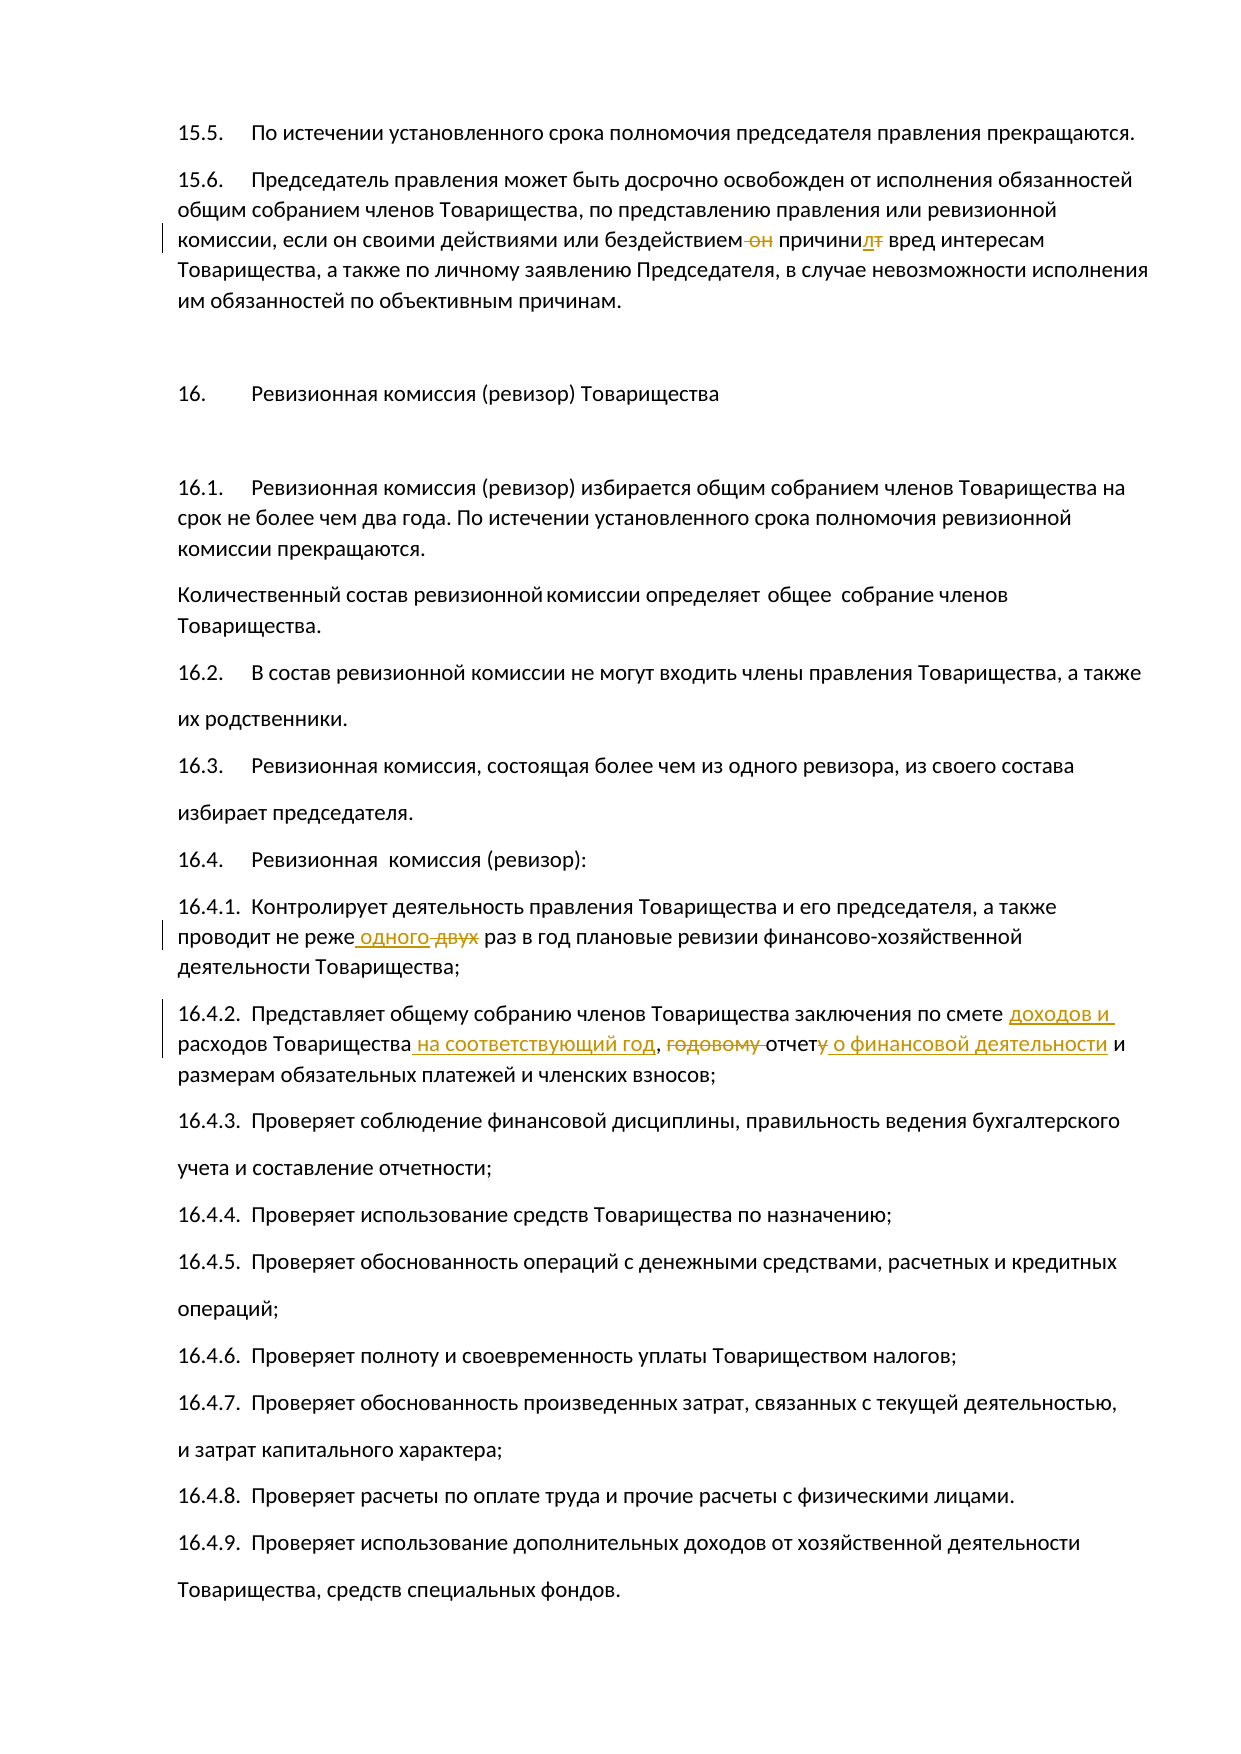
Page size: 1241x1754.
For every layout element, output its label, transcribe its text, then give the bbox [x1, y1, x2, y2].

text 16.4.1. Контролирует деятельность правления Товарищества и его председателя, а также проводит не реже раз в год плановые ревизии финансово-хозяйственной деятельности Товарищества; [177, 892, 1152, 981]
text 16.4.6. Проверяет полноту и своевременность уплаты Товариществом налогов; [177, 1341, 1152, 1369]
text 16. Ревизионная комиссия (ревизор) Товарищества [177, 379, 1152, 408]
text операций; [177, 1294, 1152, 1322]
text 16.4.9. Проверяет использование дополнительных доходов от хозяйственной деятельности [177, 1528, 1152, 1557]
text 16.3. Ревизионная комиссия, состоящая более чем из одного ревизора, из своего состава [177, 751, 1152, 779]
text 15.6. Председатель правления может быть досрочно освобожден от исполнения обязанностей общим собранием членов Товарищества, по представлению правления или ревизионной комиссии, если он своими действиями или бездействием причини вред интересам Товарищества, а также по личному заявлению Председателя, в случае невозможности исполнения им обязанностей по объективным причинам. [177, 165, 1152, 314]
text Количественный состав ревизионной комиссии определяет общее собрание членов Товарищества. [177, 581, 1152, 639]
text избирает председателя. [177, 798, 1152, 826]
text 16.4.7. Проверяет обоснованность произведенных затрат, связанных с текущей деятельностью, [177, 1388, 1152, 1416]
text 15.5. По истечении установленного срока полномочия председателя правления прекращаются. [177, 118, 1152, 146]
text 16.4.4. Проверяет использование средств Товарищества по назначению; [177, 1200, 1152, 1228]
text и затрат капитального характера; [177, 1435, 1152, 1463]
text 16.4.3. Проверяет соблюдение финансовой дисциплины, правильность ведения бухгалтерского [177, 1107, 1152, 1135]
text учета и составление отчетности; [177, 1153, 1152, 1182]
text 16.4.5. Проверяет обоснованность операций с денежными средствами, расчетных и кредитных [177, 1247, 1152, 1275]
text 16.1. Ревизионная комиссия (ревизор) избирается общим собранием членов Товарищества на срок не более чем два года. По истечении установленного срока полномочия ревизионной комиссии прекращаются. [177, 473, 1152, 562]
text Товарищества, средств специальных фондов. [177, 1575, 1152, 1603]
text 16.2. В состав ревизионной комиссии не могут входить члены правления Товарищества, а также [177, 658, 1152, 686]
text 16.4.2. Представляет общему собранию членов Товарищества заключения по смете расходов Товарищества, отчет и размерам обязательных платежей и членских взносов; [177, 999, 1152, 1088]
text их родственники. [177, 704, 1152, 733]
text 16.4.8. Проверяет расчеты по оплате труда и прочие расчеты с физическими лицами. [177, 1482, 1152, 1510]
text 16.4. Pевизионная комиссия (ревизор): [177, 845, 1152, 873]
